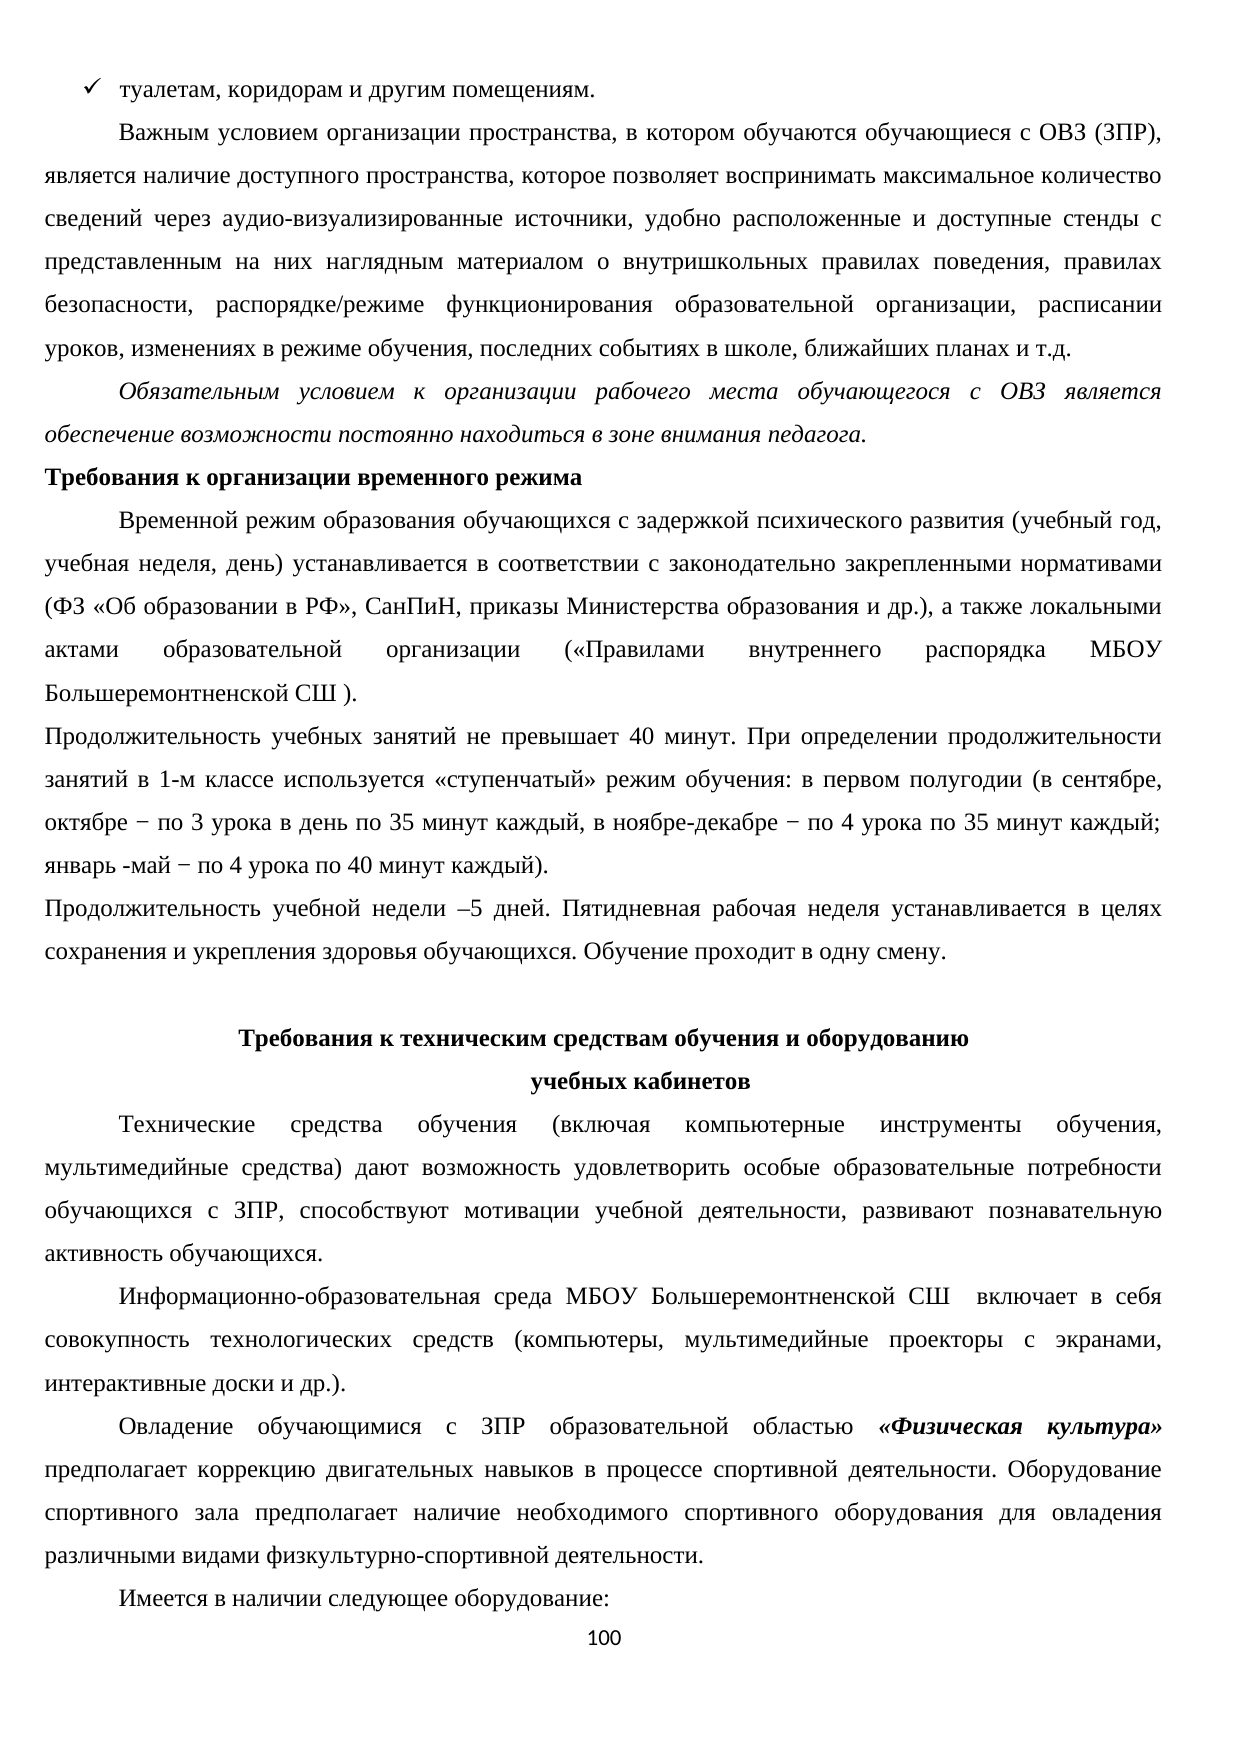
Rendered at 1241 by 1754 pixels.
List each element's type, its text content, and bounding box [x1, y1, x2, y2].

text Требования к техническим средствам обучения и оборудованию [44, 1023, 1163, 1051]
text Имеется в наличии следующее оборудование: [44, 1583, 1163, 1612]
text Обязательным условием к организации рабочего места обучающегося с ОВЗ является обеспечение возможности постоянно находиться в зоне внимания педагога. [44, 376, 1163, 448]
text Технические средства обучения (включая компьютерные инструменты обучения, мультимедийные средства) дают возможность удовлетворить особые образовательные потребности обучающихся с ЗПР, способствуют мотивации учебной деятельности, развивают познавательную активность обучающихся. [44, 1109, 1163, 1267]
text Временной режим образования обучающихся с задержкой психического развития (учебный год, учебная неделя, день) устанавливается в соответствии с законодательно закрепленными нормативами (ФЗ «Об образовании в РФ», СанПиН, приказы Министерства образования и др.), а также локальными актами образовательной организации («Правилами внутреннего распорядка МБОУ Большеремонтненской СШ ). [44, 505, 1163, 706]
list туалетам, коридорам и другим помещениям. [82, 74, 1163, 103]
text Продолжительность учебных занятий не превышает 40 минут. При определении продолжительности занятий в 1-м классе используется «ступенчатый» режим обучения: в первом полугодии (в сентябре, октябре − по 3 урока в день по 35 минут каждый, в ноябре-декабре − по 4 урока по 35 минут каждый; январь -май − по 4 урока по 40 минут каждый). [44, 721, 1163, 879]
text Продолжительность учебной недели –5 дней. Пятидневная рабочая неделя устанавливается в целях сохранения и укрепления здоровья обучающихся. Обучение проходит в одну смену. [44, 893, 1163, 965]
text учебных кабинетов [44, 1066, 1163, 1094]
text Важным условием организации пространства, в котором обучаются обучающиеся с ОВЗ (ЗПР), является наличие доступного пространства, которое позволяет воспринимать максимальное количество сведений через аудио-визуализированные источники, удобно расположенные и доступные стенды с представленным на них наглядным материалом о внутришкольных правилах поведения, правилах безопасности, распорядке/режиме функционирования образовательной организации, расписании уроков, изменениях в режиме обучения, последних событиях в школе, ближайших планах и т.д. [44, 117, 1163, 361]
text Требования к организации временного режима [44, 462, 1163, 491]
text Овладение обучающимися с ЗПР образовательной областью «Физическая культура» предполагает коррекцию двигательных навыков в процессе спортивной деятельности. Оборудование спортивного зала предполагает наличие необходимого спортивного оборудования для овладения различными видами физкультурно-спортивной деятельности. [44, 1411, 1163, 1569]
text Информационно-образовательная среда МБОУ Большеремонтненской СШ включает в себя совокупность технологических средств (компьютеры, мультимедийные проекторы с экранами, интерактивные доски и др.). [44, 1281, 1163, 1396]
